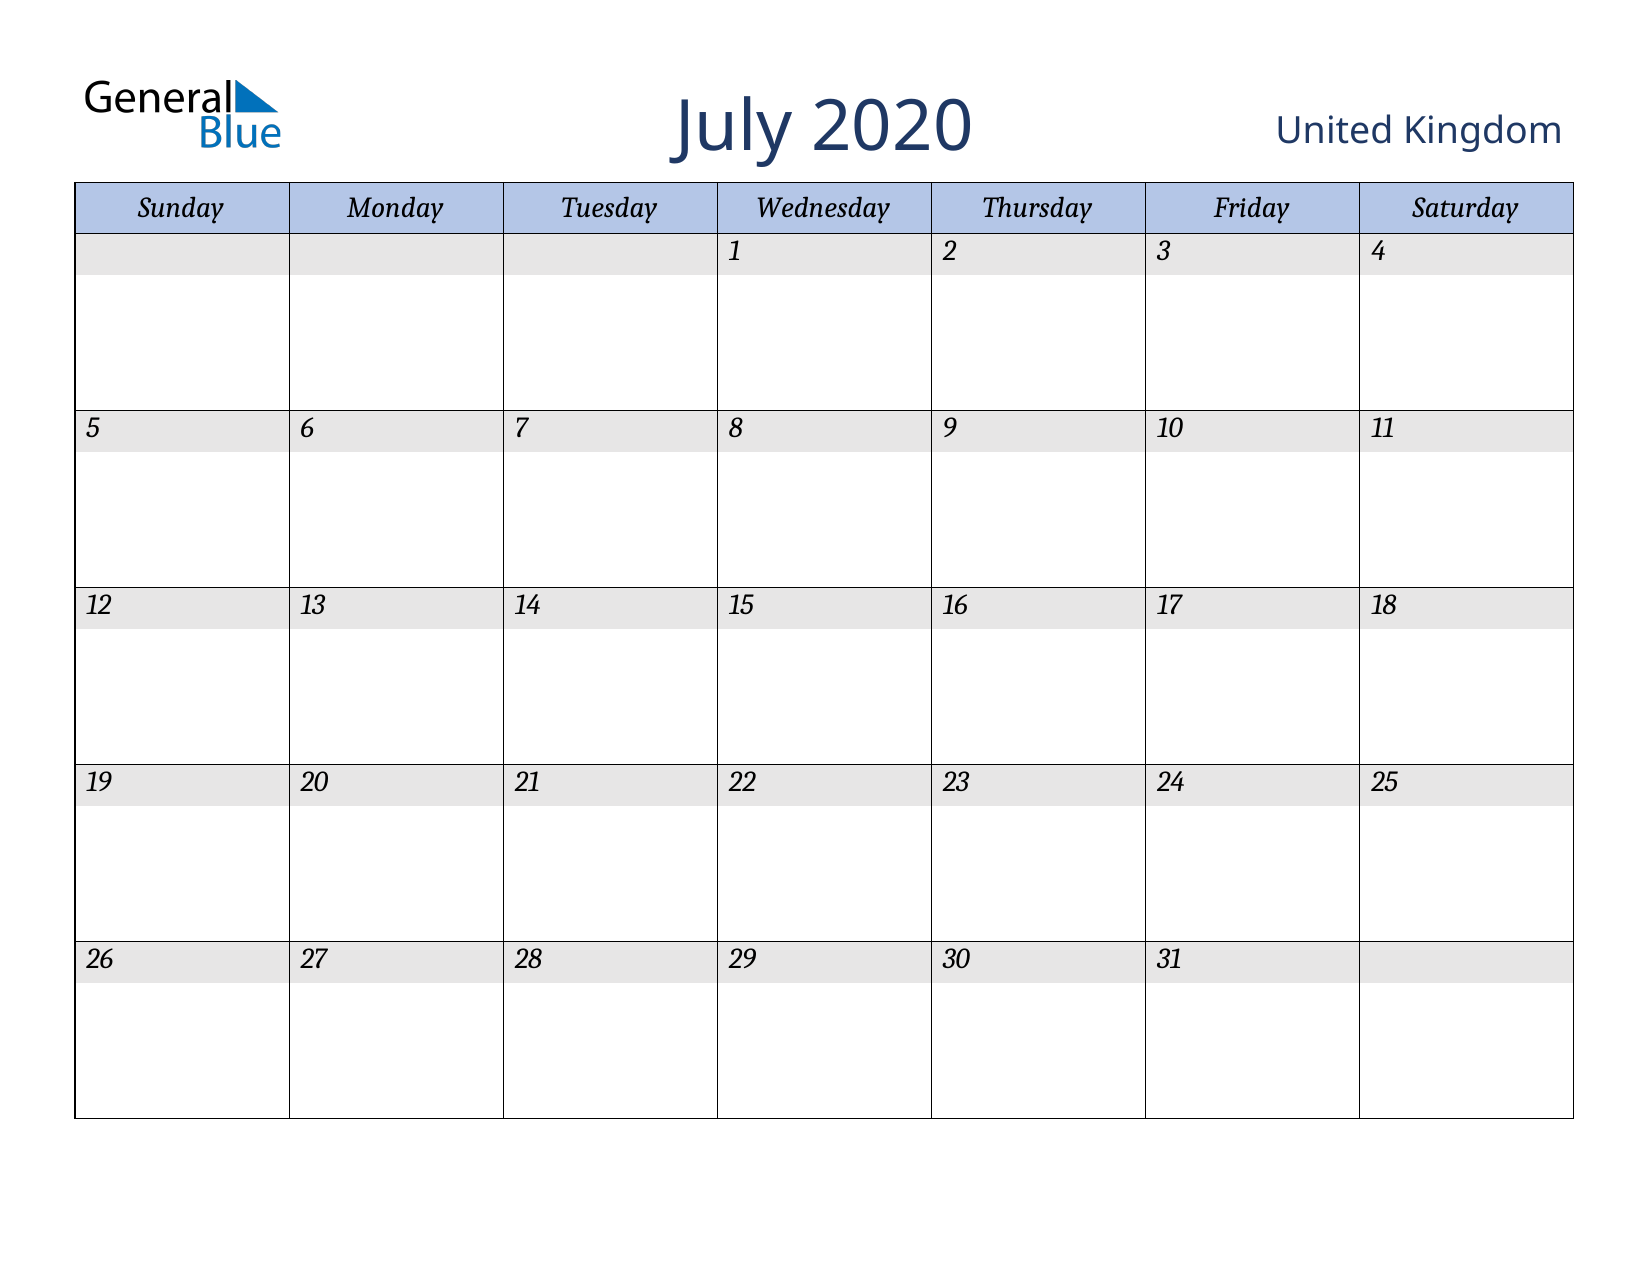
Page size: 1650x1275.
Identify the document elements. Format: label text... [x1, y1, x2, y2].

table_cell [76, 806, 289, 941]
table_cell [76, 275, 289, 410]
table_cell 16 [932, 588, 1145, 629]
table_cell [718, 452, 931, 587]
table_cell [504, 806, 717, 941]
table_cell [932, 629, 1145, 764]
table_cell [290, 452, 503, 587]
table_header United Kingdom [1146, 75, 1574, 182]
table_cell [76, 983, 289, 1118]
table_cell [718, 275, 931, 410]
table_cell 17 [1146, 588, 1359, 629]
table_cell [1146, 452, 1359, 587]
table_cell [932, 275, 1145, 410]
table_cell Saturday [1360, 183, 1573, 233]
table_cell [504, 275, 717, 410]
table_cell 4 [1360, 234, 1573, 275]
table_cell 14 [504, 588, 717, 629]
table_cell 10 [1146, 411, 1359, 452]
table_cell [504, 983, 717, 1118]
table_cell [1360, 983, 1573, 1118]
table_cell 29 [718, 942, 931, 983]
table_cell 8 [718, 411, 931, 452]
table_cell [1360, 942, 1573, 983]
table_header [75, 75, 503, 182]
picture [85, 80, 281, 148]
table_cell [932, 806, 1145, 941]
table_cell 7 [504, 411, 717, 452]
table_cell 31 [1146, 942, 1359, 983]
table_cell 2 [932, 234, 1145, 275]
table_cell 15 [718, 588, 931, 629]
table_cell [1360, 275, 1573, 410]
table_cell [1360, 806, 1573, 941]
table_cell 11 [1360, 411, 1573, 452]
table_cell 3 [1146, 234, 1359, 275]
table_cell Monday [290, 183, 503, 233]
table_cell Thursday [932, 183, 1145, 233]
table_cell [932, 452, 1145, 587]
table_cell [76, 234, 289, 275]
table_cell [1146, 806, 1359, 941]
table_cell 26 [76, 942, 289, 983]
table_cell [76, 452, 289, 587]
table_cell [718, 806, 931, 941]
table_cell [1146, 983, 1359, 1118]
table_cell 21 [504, 765, 717, 806]
table_cell Sunday [76, 183, 289, 233]
table_cell Wednesday [718, 183, 931, 233]
table_cell 1 [718, 234, 931, 275]
table_cell 28 [504, 942, 717, 983]
table_cell 27 [290, 942, 503, 983]
table_cell 6 [290, 411, 503, 452]
table_cell [504, 234, 717, 275]
table_cell 24 [1146, 765, 1359, 806]
table_cell 18 [1360, 588, 1573, 629]
table_cell [1360, 452, 1573, 587]
table_cell [290, 806, 503, 941]
table_cell 23 [932, 765, 1145, 806]
table_cell 22 [718, 765, 931, 806]
table_cell [1146, 275, 1359, 410]
table_cell [1360, 629, 1573, 764]
table_cell 30 [932, 942, 1145, 983]
table_cell 25 [1360, 765, 1573, 806]
table_cell [504, 629, 717, 764]
table_cell 13 [290, 588, 503, 629]
table_cell Friday [1146, 183, 1359, 233]
table_cell [290, 983, 503, 1118]
table_cell [76, 629, 289, 764]
table_cell [718, 983, 931, 1118]
table_header July 2020 [503, 75, 1146, 182]
table_cell Tuesday [504, 183, 717, 233]
table_cell [718, 629, 931, 764]
table_cell [1146, 629, 1359, 764]
table_cell [290, 275, 503, 410]
table_cell 5 [76, 411, 289, 452]
table_cell 9 [932, 411, 1145, 452]
table_cell 20 [290, 765, 503, 806]
table_cell [290, 234, 503, 275]
table_cell [504, 452, 717, 587]
table_cell 12 [76, 588, 289, 629]
table_cell [290, 629, 503, 764]
table_cell 19 [76, 765, 289, 806]
table_cell [932, 983, 1145, 1118]
